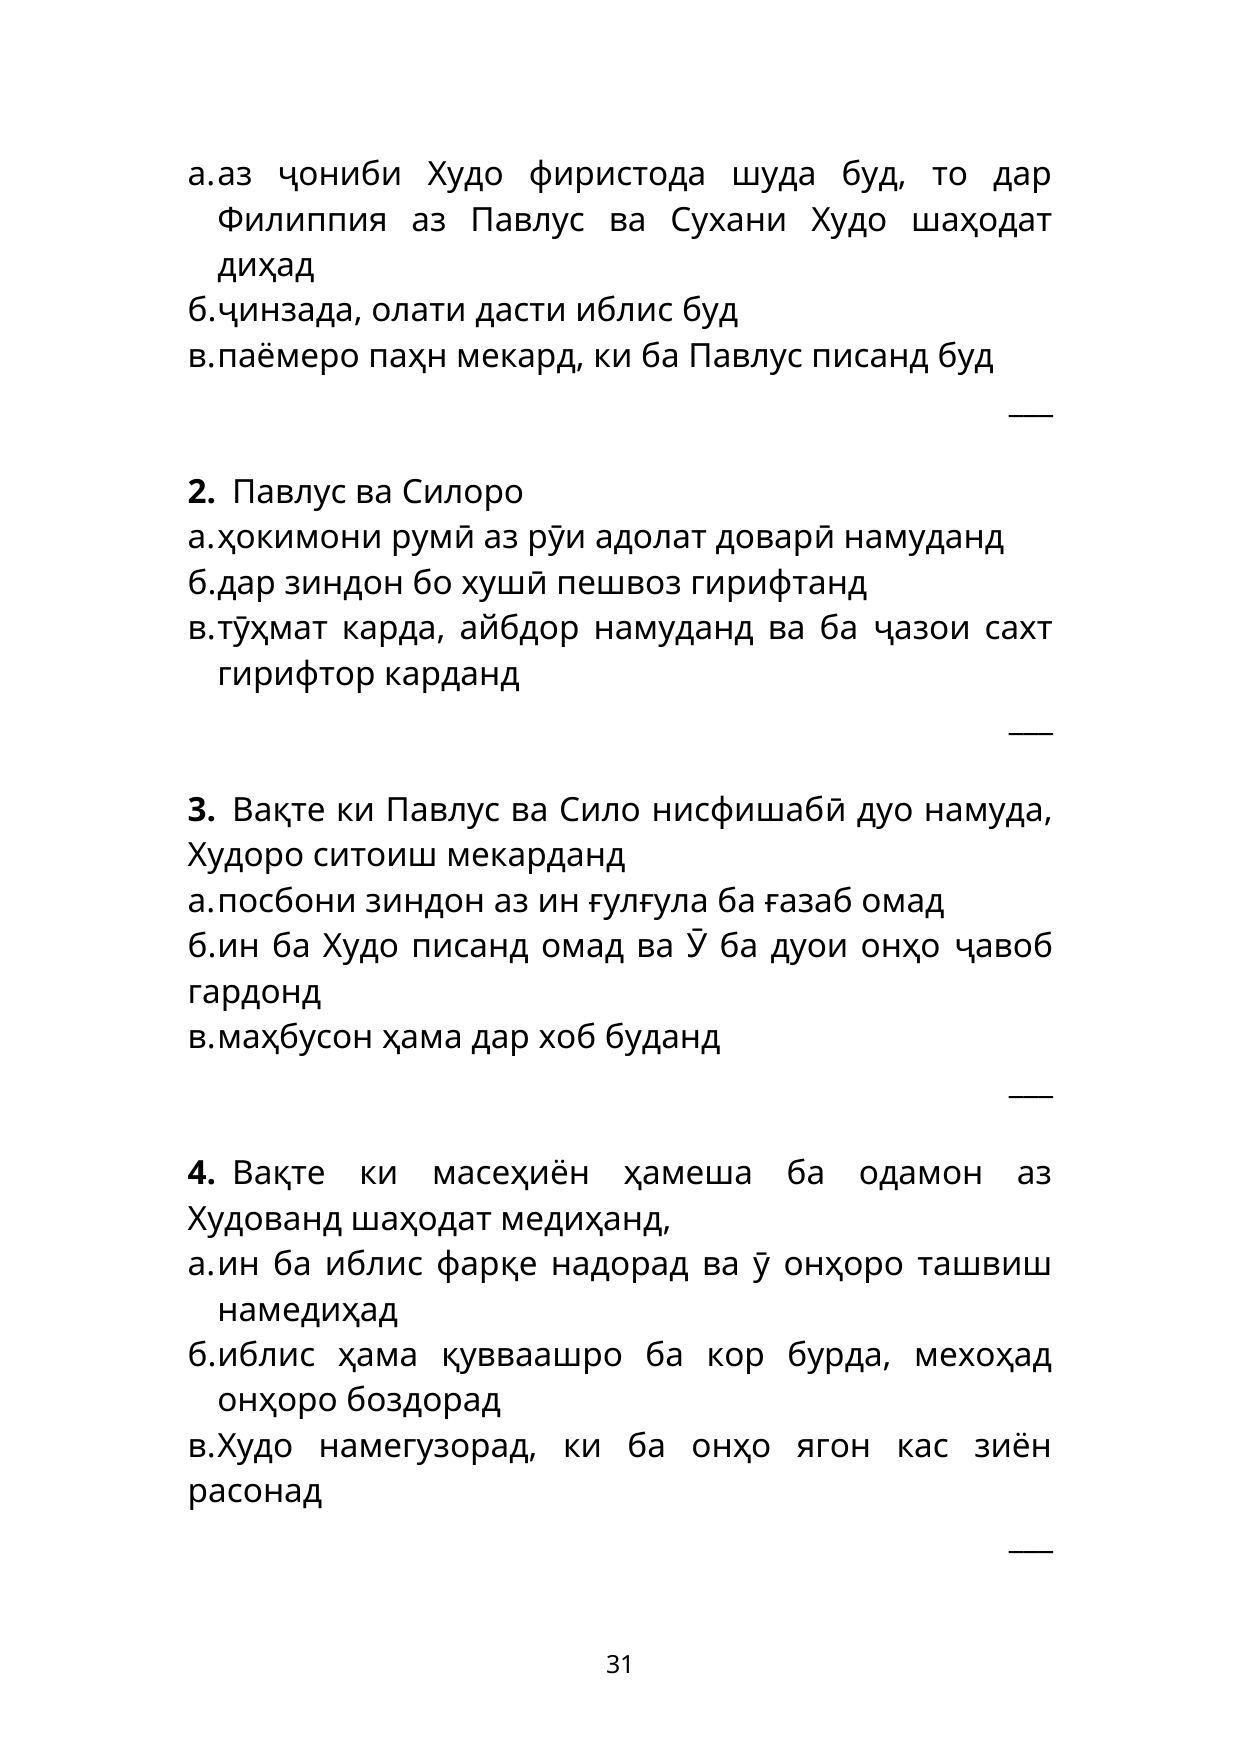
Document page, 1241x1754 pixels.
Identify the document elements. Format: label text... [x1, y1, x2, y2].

text в. Худо намегузорад, ки ба онҳо ягон кас зиён расонад [187, 1422, 1053, 1512]
text б. дар зиндон бо хушӣ пешвоз гирифтанд [187, 559, 1053, 604]
text ___ [187, 1058, 1053, 1104]
text ___ [187, 377, 1053, 422]
text ___ [187, 1512, 1053, 1558]
text б. ин ба Худо писанд омад ва Ӯ ба дуои онҳо ҷавоб гардонд [187, 922, 1053, 1013]
text 4. Вақте ки масеҳиён ҳамеша ба одамон аз Худованд шаҳодат медиҳанд, [187, 1149, 1053, 1240]
text а. ҳокимони румӣ аз рӯи адолат доварӣ намуданд [187, 513, 1053, 559]
text б. ҷинзада, олати дасти иблис буд [187, 286, 1053, 332]
text а. аз ҷониби Худо фиристода шуда буд, то дар Филиппия аз Павлус ва Сухани Худо шаҳодат диҳад [187, 150, 1053, 286]
text в. паёмеро паҳн мекард, ки ба Павлус писанд буд [187, 332, 1053, 377]
text в. тӯҳмат карда, айбдор намуданд ва ба ҷазои сахт гирифтор карданд [187, 604, 1053, 695]
text ___ [187, 695, 1053, 740]
text б. иблис ҳама қувваашро ба кор бурда, мехоҳад онҳоро боздорад [187, 1331, 1053, 1422]
text 3. Вақте ки Павлус ва Сило нисфишабӣ дуо намуда, Худоро ситоиш мекарданд [187, 786, 1053, 877]
text в. маҳбусон ҳама дар хоб буданд [187, 1013, 1053, 1058]
text а. посбони зиндон аз ин ғулғула ба ғазаб омад [187, 877, 1053, 922]
text 2. Павлус ва Силоро [187, 468, 1053, 513]
text а. ин ба иблис фарқе надорад ва ӯ онҳоро ташвиш намедиҳад [187, 1240, 1053, 1331]
